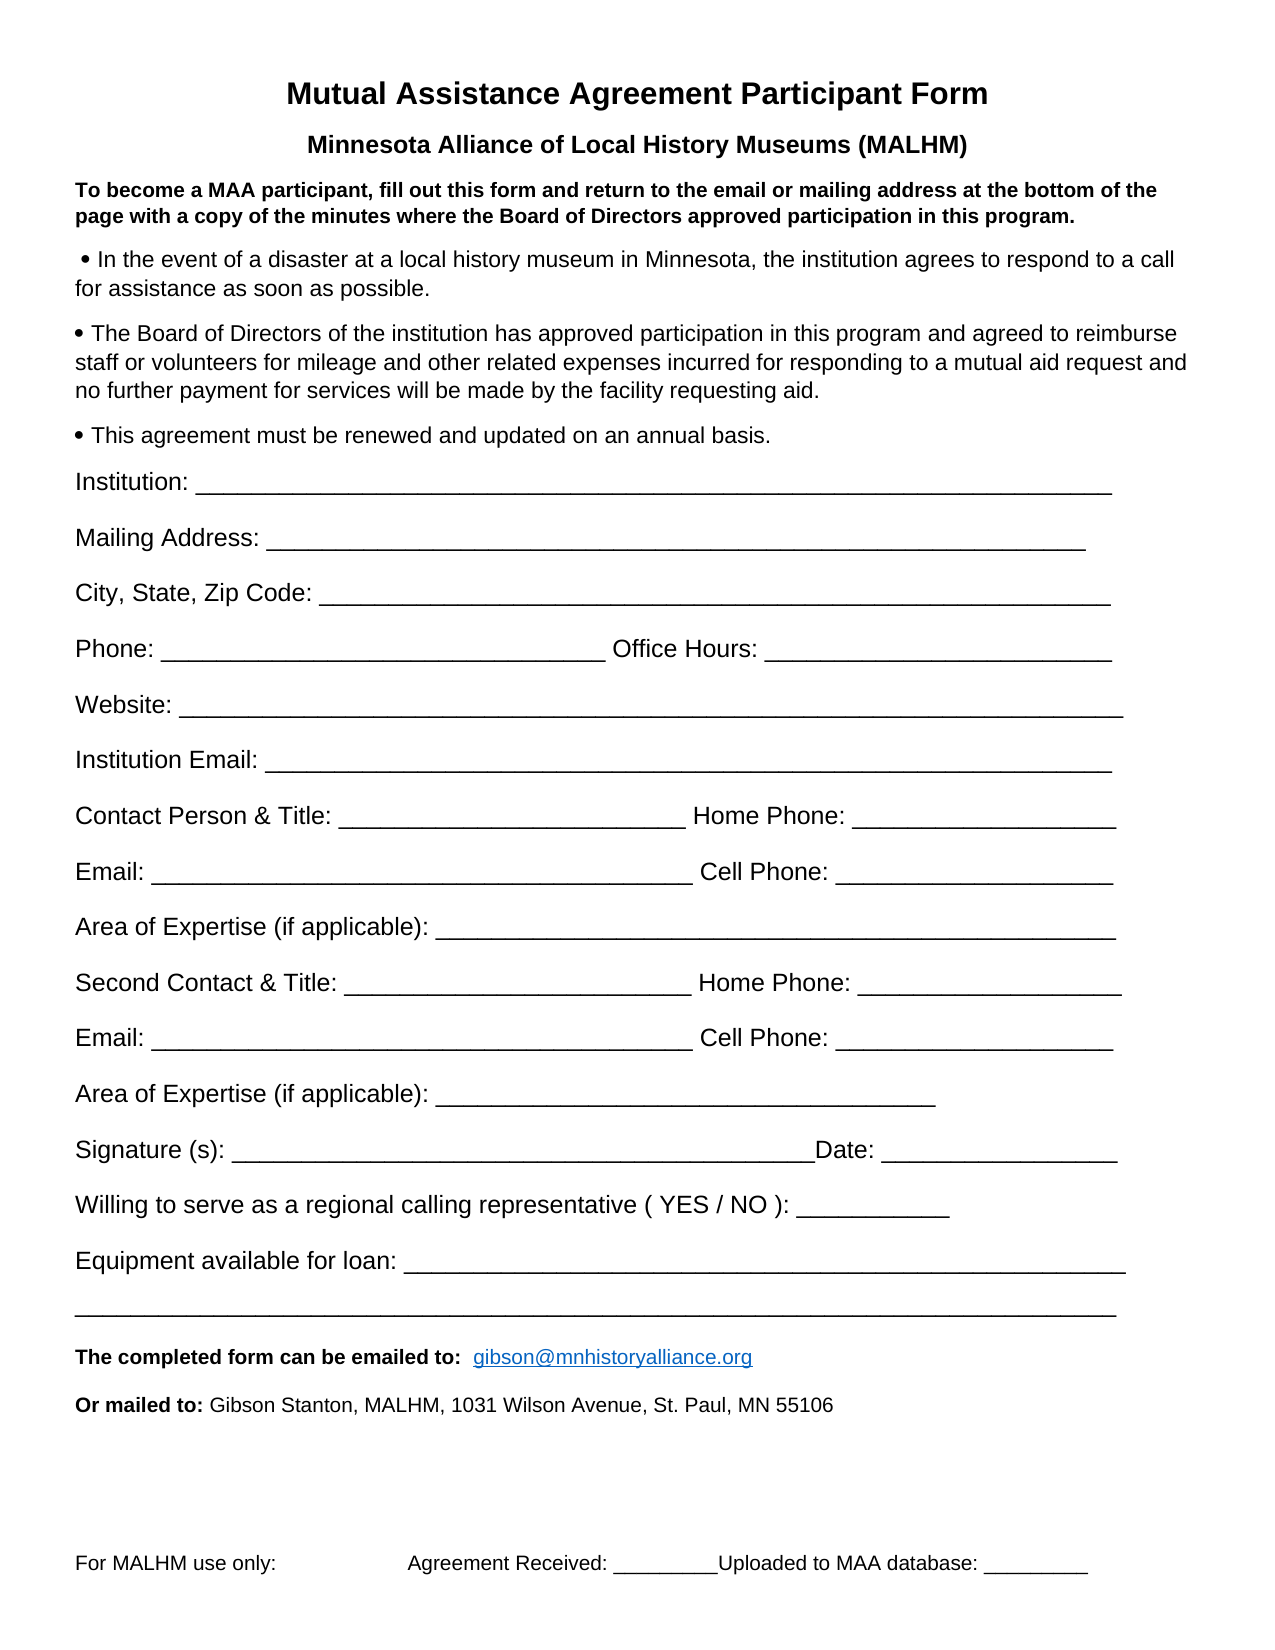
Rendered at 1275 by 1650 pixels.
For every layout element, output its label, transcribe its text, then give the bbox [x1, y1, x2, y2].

text Area of Expertise (if applicable): ____________________________________ [75, 1079, 1200, 1108]
text Institution: __________________________________________________________________ [75, 467, 1200, 496]
text Phone: ________________________________ Office Hours: _________________________ [75, 634, 1200, 663]
text Website: ____________________________________________________________________ [75, 689, 1200, 718]
text Signature (s): __________________________________________Date: _________________ [75, 1134, 1200, 1163]
text Email: _______________________________________ Cell Phone: ____________________ [75, 1023, 1200, 1052]
text In the event of a disaster at a local history museum in Minnesota, the institution agrees to respond to a call for assistance as soon as possible. [75, 246, 1200, 301]
text Contact Person & Title: _________________________ Home Phone: ___________________ [75, 801, 1200, 829]
text Area of Expertise (if applicable): _________________________________________________ [75, 912, 1200, 941]
text Mailing Address: ___________________________________________________________ [75, 523, 1200, 551]
text Minnesota Alliance of Local History Museums (MALHM) [75, 130, 1200, 159]
text The completed form can be emailed to: gibson@mnhistoryalliance.org [75, 1344, 1200, 1368]
text Second Contact & Title: _________________________ Home Phone: ___________________ [75, 968, 1200, 996]
text Institution Email: _____________________________________________________________ [75, 745, 1200, 774]
text Mutual Assistance Agreement Participant Form [75, 75, 1200, 111]
text The Board of Directors of the institution has approved participation in this program and agreed to reimburse staff or volunteers for mileage and other related expenses incurred for responding to a mutual aid request and no further payment for services will be made by the facility requesting aid. [75, 320, 1200, 403]
text Email: _______________________________________ Cell Phone: ____________________ [75, 856, 1200, 885]
text Equipment available for loan: ____________________________________________________ ___________________________________________________________________________ [75, 1246, 1200, 1318]
text Willing to serve as a regional calling representative ( YES / NO ): ___________ [75, 1190, 1200, 1219]
text City, State, Zip Code: _________________________________________________________ [75, 578, 1200, 607]
text To become a MAA participant, fill out this form and return to the email or mailing address at the bottom of the page with a copy of the minutes where the Board of Directors approved participation in this program. [75, 178, 1200, 228]
text Or mailed to: Gibson Stanton, MALHM, 1031 Wilson Avenue, St. Paul, MN 55106 [75, 1393, 1200, 1417]
text This agreement must be renewed and updated on an annual basis. [75, 422, 1200, 448]
